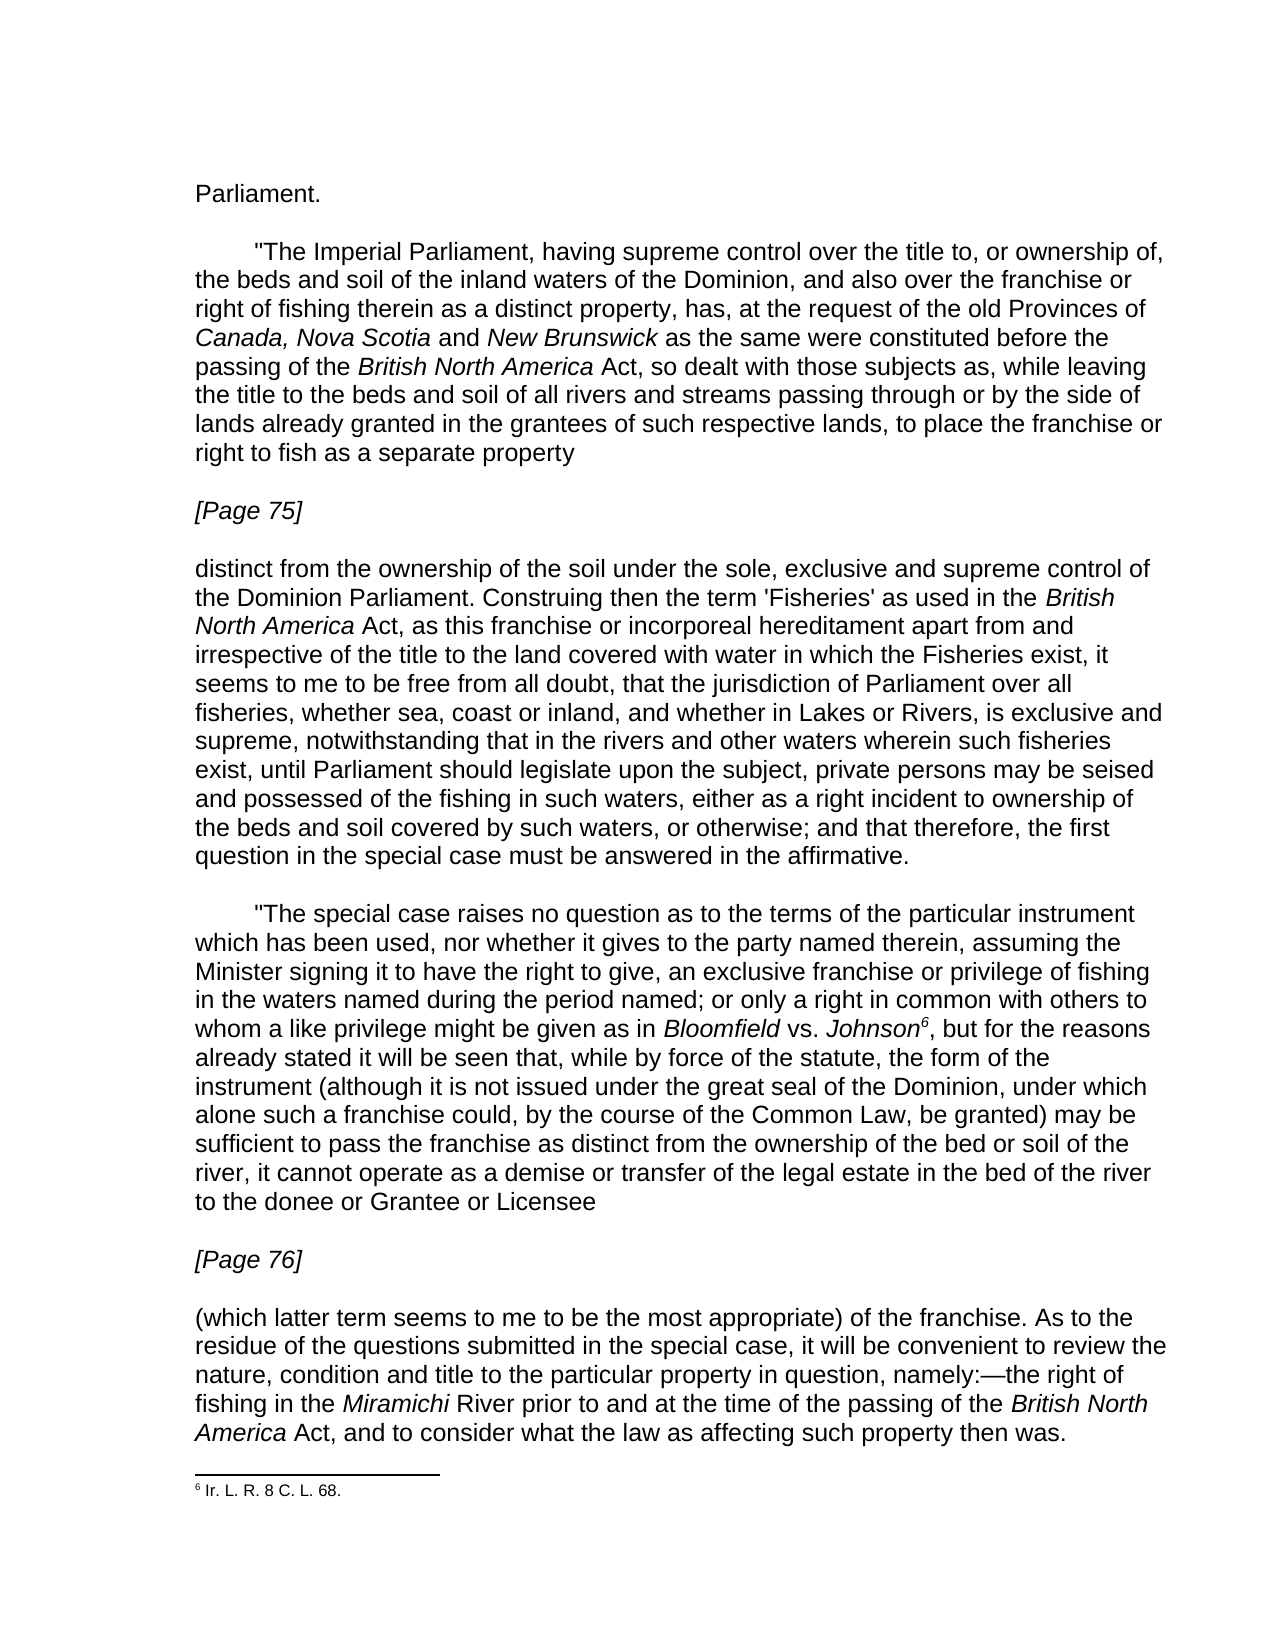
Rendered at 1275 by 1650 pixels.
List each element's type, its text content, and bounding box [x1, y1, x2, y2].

text [Page 76] [195, 1244, 1170, 1273]
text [195, 179, 1170, 207]
text [Page 75] [195, 496, 1170, 524]
text distinct from the ownership of the soil under the sole, exclusive and supreme control of the Dominion Parliament. Construing then the term 'Fisheries' as used in the British North America Act, as this franchise or incorporeal hereditament apart from and irrespective of the title to the land covered with water in which the Fisheries exist, it seems to me to be free from all doubt, that the jurisdiction of Parliament over all fisheries, whether sea, coast or inland, and whether in Lakes or Rivers, is exclusive and supreme, notwithstanding that in the rivers and other waters wherein such fisheries exist, until Parliament should legislate upon the subject, private persons may be seised and possessed of the fishing in such waters, either as a right incident to ownership of the beds and soil covered by such waters, or otherwise; and that therefore, the first question in the special case must be answered in the affirmative. [195, 554, 1170, 870]
text "The Imperial Parliament, having supreme control over the title to, or ownership of, the beds and soil of the inland waters of the Dominion, and also over the franchise or right of fishing therein as a distinct property, has, at the request of the old Provinces of Canada, Nova Scotia and New Brunswick as the same were constituted before the passing of the British North America Act, so dealt with those subjects as, while leaving the title to the beds and soil of all rivers and streams passing through or by the side of lands already granted in the grantees of such respective lands, to place the franchise or right to fish as a separate property [195, 237, 1170, 467]
text "The special case raises no question as to the terms of the particular instrument which has been used, nor whether it gives to the party named therein, assuming the Minister signing it to have the right to give, an exclusive franchise or privilege of fishing in the waters named during the period named; or only a right in common with others to whom a like privilege might be given as in Bloomfield vs. Johnson, but for the reasons already stated it will be seen that, while by force of the statute, the form of the instrument (although it is not issued under the great seal of the Dominion, under which alone such a franchise could, by the course of the Common Law, be granted) may be sufficient to pass the franchise as distinct from the ownership of the bed or soil of the river, it cannot operate as a demise or transfer of the legal estate in the bed of the river to the donee or Grantee or Licensee [195, 899, 1170, 1215]
text (which latter term seems to me to be the most appropriate) of the franchise. As to the residue of the questions submitted in the special case, it will be convenient to review the nature, condition and title to the particular property in question, namely:—the right of fishing in the Miramichi River prior to and at the time of the passing of the British North America Act, and to consider what the law as affecting such property then was. [195, 1302, 1170, 1446]
